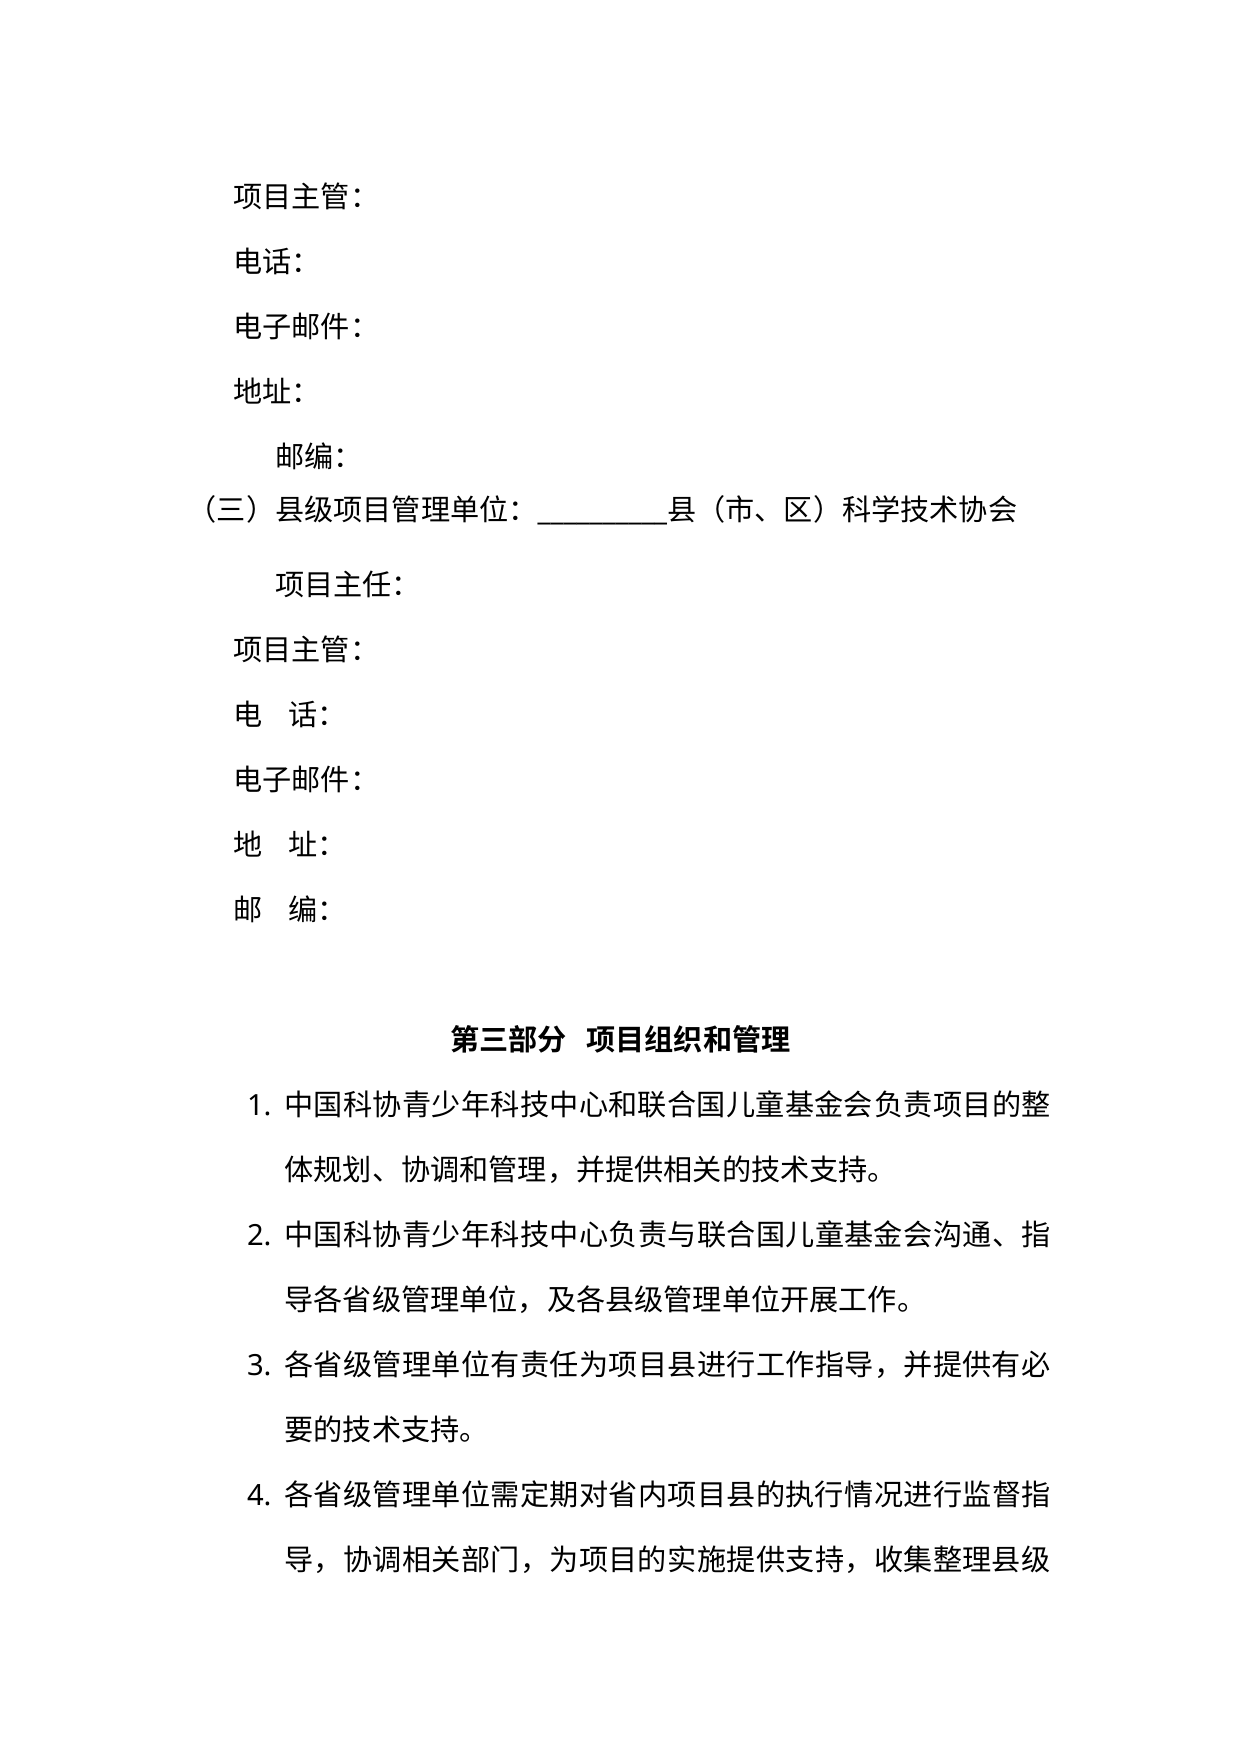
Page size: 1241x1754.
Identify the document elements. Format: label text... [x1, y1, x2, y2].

text 电子邮件： [187, 746, 1053, 811]
text 邮编： [187, 422, 1053, 487]
list 中国科协青少年科技中心和联合国儿童基金会负责项目的整体规划、协调和管理，并提供相关的技术支持。 [247, 1071, 1053, 1201]
text 第三部分 项目组织和管理 [187, 1006, 1053, 1071]
text 项目主任： [187, 551, 1053, 616]
list 中国科协青少年科技中心负责与联合国儿童基金会沟通、指导各省级管理单位，及各县级管理单位开展工作。 [247, 1201, 1053, 1331]
text 电子邮件： [187, 292, 1053, 357]
text （三）县级项目管理单位：__________县（市、区）科学技术协会 [187, 487, 1053, 529]
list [247, 1461, 1053, 1591]
text 电话： [187, 227, 1053, 292]
text 电 话： [187, 681, 1053, 746]
text 地址： [187, 357, 1053, 422]
text 地 址： [187, 811, 1053, 876]
text 项目主管： [187, 162, 1053, 227]
text 邮 编： [187, 876, 1053, 941]
text 项目主管： [187, 616, 1053, 681]
list 各省级管理单位有责任为项目县进行工作指导，并提供有必要的技术支持。 [247, 1331, 1053, 1461]
